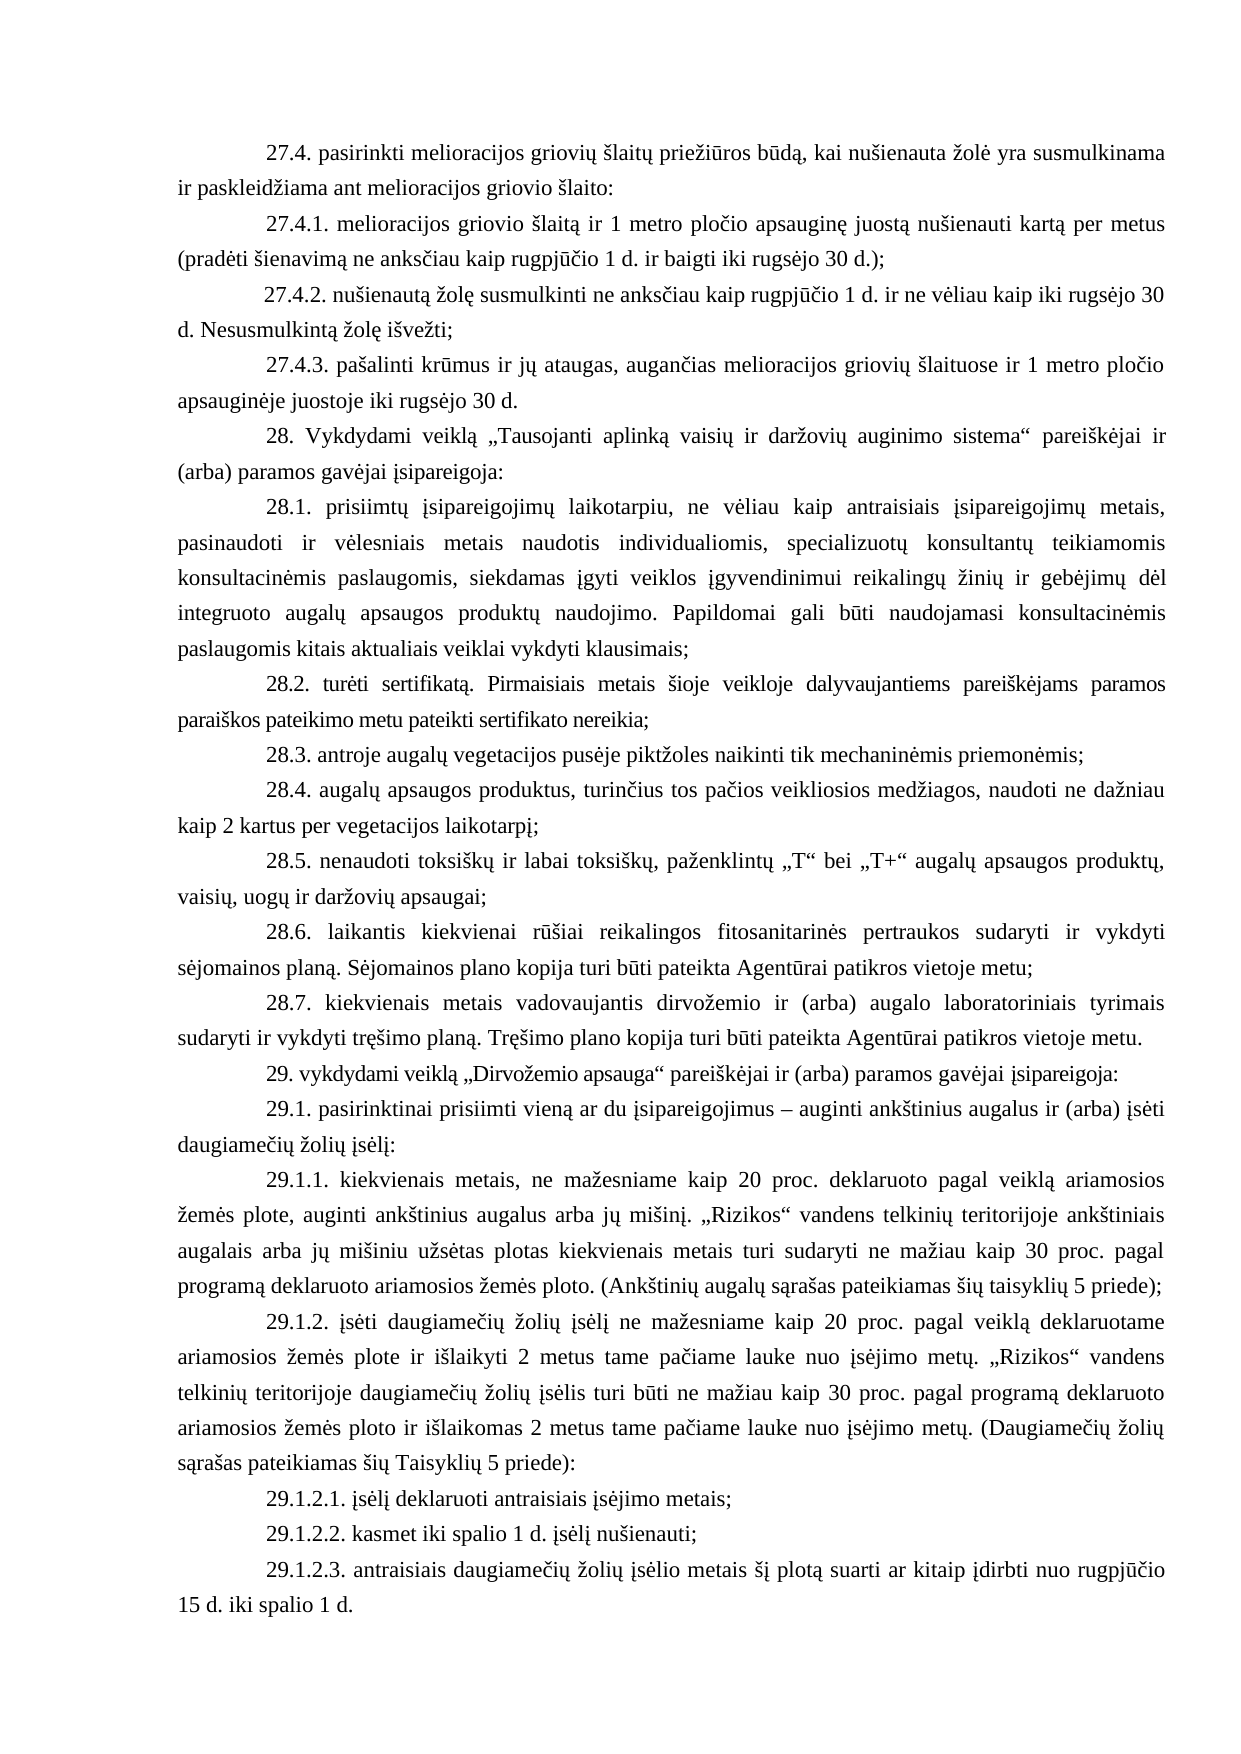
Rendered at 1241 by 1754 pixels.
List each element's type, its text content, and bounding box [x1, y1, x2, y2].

text 28.4. augalų apsaugos produktus, turinčius tos pačios veikliosios medžiagos, naudoti ne dažniau kaip 2 kartus per vegetacijos laikotarpį; [177, 767, 1166, 838]
text 29.1.2.2. kasmet iki spalio 1 d. įsėlį nušienauti; [177, 1511, 1166, 1547]
text 29.1.2.1. įsėlį deklaruoti antraisiais įsėjimo metais; [177, 1476, 1166, 1511]
text 28.2. turėti sertifikatą. Pirmaisiais metais šioje veikloje dalyvaujantiems pareiškėjams paramos paraiškos pateikimo metu pateikti sertifikato nereikia; [177, 661, 1166, 732]
text 29.1.2.3. antraisiais daugiamečių žolių įsėlio metais šį plotą suarti ar kitaip įdirbti nuo rugpjūčio 15 d. iki spalio 1 d. [177, 1547, 1166, 1617]
text 28.1. prisiimtų įsipareigojimų laikotarpiu, ne vėliau kaip antraisiais įsipareigojimų metais, pasinaudoti ir vėlesniais metais naudotis individualiomis, specializuotų konsultantų teikiamomis konsultacinėmis paslaugomis, siekdamas įgyti veiklos įgyvendinimui reikalingų žinių ir gebėjimų dėl integruoto augalų apsaugos produktų naudojimo. Papildomai gali būti naudojamasi konsultacinėmis paslaugomis kitais aktualiais veiklai vykdyti klausimais; [177, 484, 1166, 661]
text 27.4.2. nušienautą žolę susmulkinti ne anksčiau kaip rugpjūčio 1 d. ir ne vėliau kaip iki rugsėjo 30 d. Nesusmulkintą žolę išvežti; [177, 272, 1166, 342]
text 28.6. laikantis kiekvienai rūšiai reikalingos fitosanitarinės pertraukos sudaryti ir vykdyti sėjomainos planą. Sėjomainos plano kopija turi būti pateikta Agentūrai patikros vietoje metu; [177, 909, 1166, 980]
text 28. Vykdydami veiklą „Tausojanti aplinką vaisių ir daržovių auginimo sistema“ pareiškėjai ir (arba) paramos gavėjai įsipareigoja: [177, 413, 1166, 484]
text 29.1.1. kiekvienais metais, ne mažesniame kaip 20 proc. deklaruoto pagal veiklą ariamosios žemės plote, auginti ankštinius augalus arba jų mišinį. „Rizikos“ vandens telkinių teritorijoje ankštiniais augalais arba jų mišiniu užsėtas plotas kiekvienais metais turi sudaryti ne mažiau kaip 30 proc. pagal programą deklaruoto ariamosios žemės ploto. (Ankštinių augalų sąrašas pateikiamas šių taisyklių 5 priede); [177, 1157, 1166, 1299]
text 29. vykdydami veiklą „Dirvožemio apsauga“ pareiškėjai ir (arba) paramos gavėjai įsipareigoja: [177, 1051, 1166, 1086]
text 27.4. pasirinkti melioracijos griovių šlaitų priežiūros būdą, kai nušienauta žolė yra susmulkinama ir paskleidžiama ant melioracijos griovio šlaito: [177, 130, 1166, 201]
text 27.4.3. pašalinti krūmus ir jų ataugas, augančias melioracijos griovių šlaituose ir 1 metro pločio apsauginėje juostoje iki rugsėjo 30 d. [177, 342, 1166, 413]
text 27.4.1. melioracijos griovio šlaitą ir 1 metro pločio apsauginę juostą nušienauti kartą per metus (pradėti šienavimą ne anksčiau kaip rugpjūčio 1 d. ir baigti iki rugsėjo 30 d.); [177, 201, 1166, 272]
text 28.7. kiekvienais metais vadovaujantis dirvožemio ir (arba) augalo laboratoriniais tyrimais sudaryti ir vykdyti tręšimo planą. Tręšimo plano kopija turi būti pateikta Agentūrai patikros vietoje metu. [177, 980, 1166, 1051]
text 28.3. antroje augalų vegetacijos pusėje piktžoles naikinti tik mechaninėmis priemonėmis; [177, 732, 1166, 767]
text 29.1.2. įsėti daugiamečių žolių įsėlį ne mažesniame kaip 20 proc. pagal veiklą deklaruotame ariamosios žemės plote ir išlaikyti 2 metus tame pačiame lauke nuo įsėjimo metų. „Rizikos“ vandens telkinių teritorijoje daugiamečių žolių įsėlis turi būti ne mažiau kaip 30 proc. pagal programą deklaruoto ariamosios žemės ploto ir išlaikomas 2 metus tame pačiame lauke nuo įsėjimo metų. (Daugiamečių žolių sąrašas pateikiamas šių Taisyklių 5 priede): [177, 1299, 1166, 1476]
text 28.5. nenaudoti toksiškų ir labai toksiškų, paženklintų „T“ bei „T+“ augalų apsaugos produktų, vaisių, uogų ir daržovių apsaugai; [177, 838, 1166, 909]
text 29.1. pasirinktinai prisiimti vieną ar du įsipareigojimus – auginti ankštinius augalus ir (arba) įsėti daugiamečių žolių įsėlį: [177, 1086, 1166, 1157]
